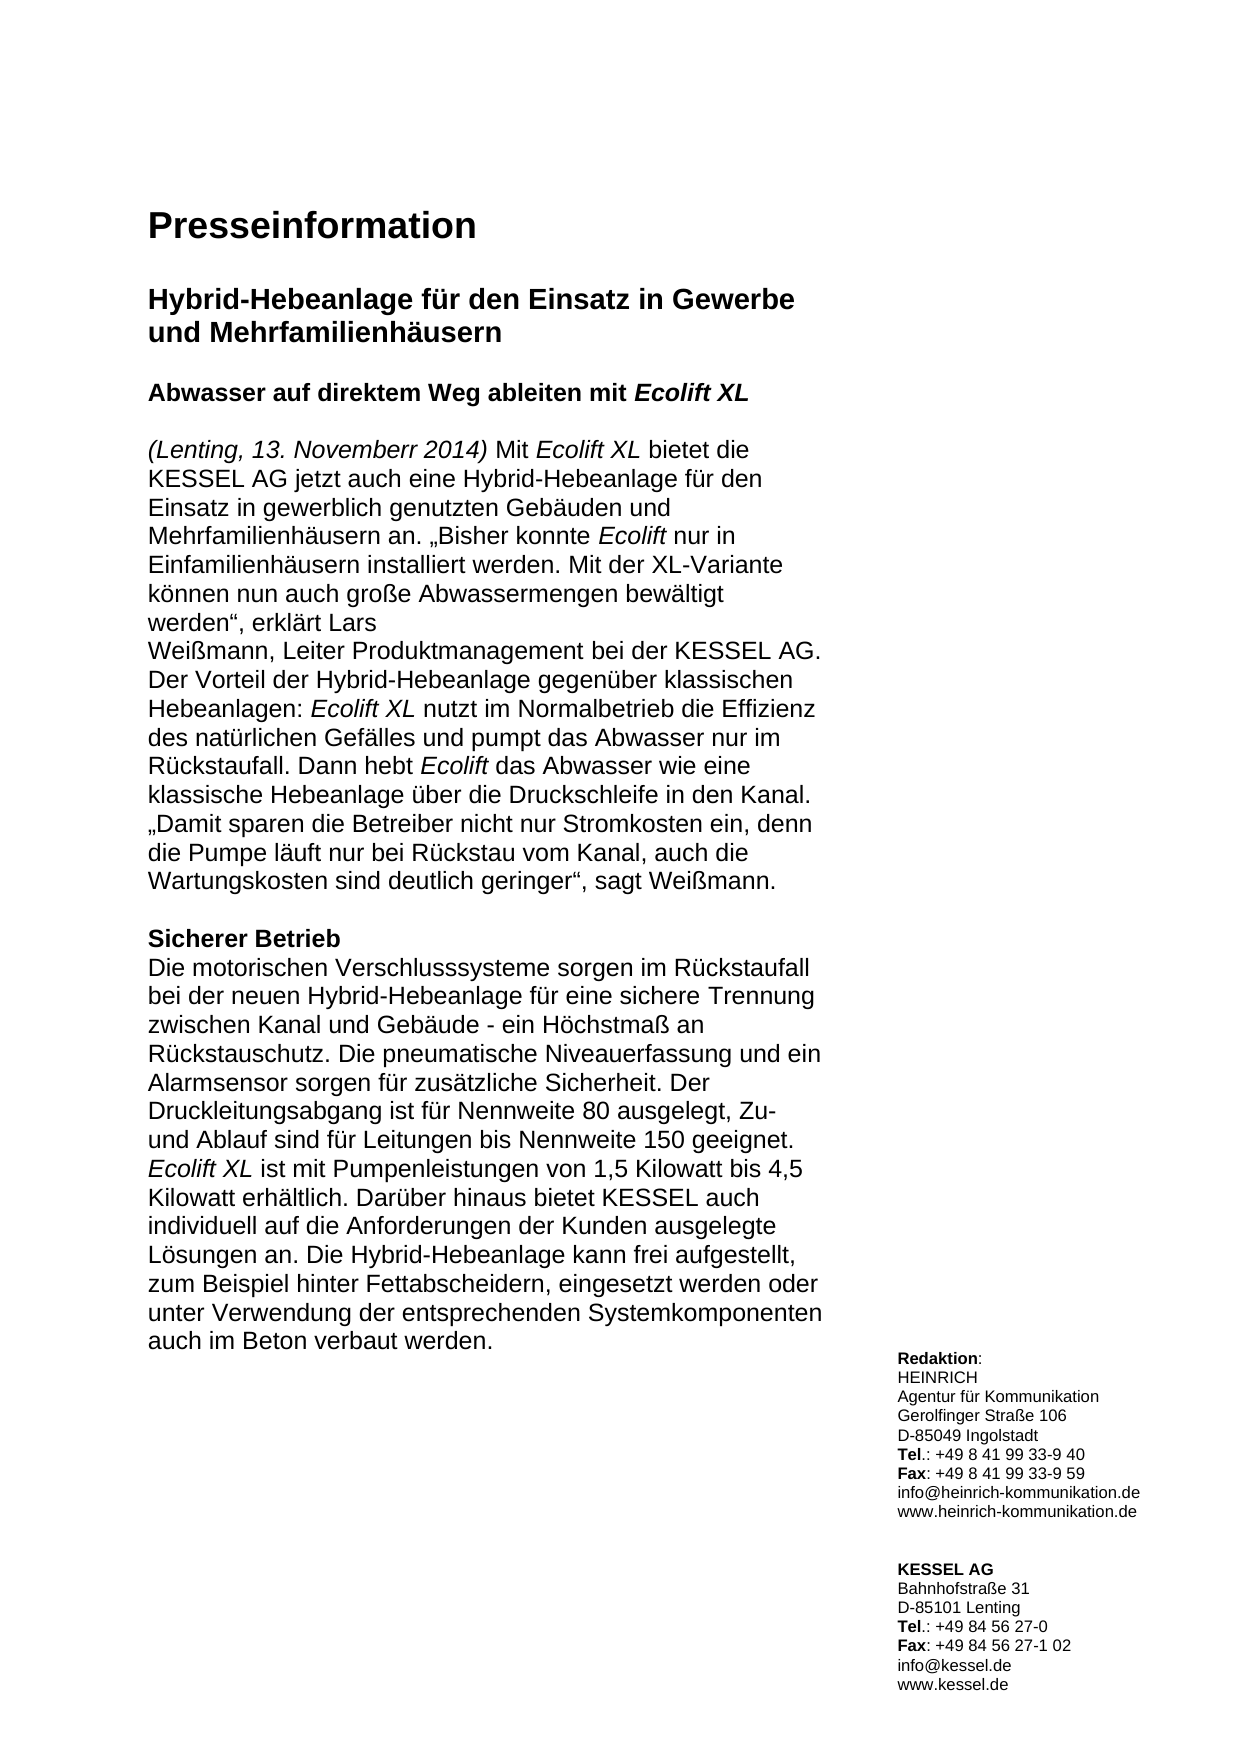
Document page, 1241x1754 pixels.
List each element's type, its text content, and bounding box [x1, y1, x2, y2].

text Hybrid-Hebeanlage für den Einsatz in Gewerbe und Mehrfamilienhäusern [148, 282, 825, 349]
text Rückstauschutz. Die pneumatische Niveauerfassung und ein Alarmsensor sorgen für zusätzliche Sicherheit. Der Druckleitungsabgang ist für Nennweite 80 ausgelegt, Zu- und Ablauf sind für Leitungen bis Nennweite 150 geeignet. Ecolift XL ist mit Pumpenleistungen von 1,5 Kilowatt bis 4,5 Kilowatt erhältlich. Darüber hinaus bietet KESSEL auch individuell auf die Anforderungen der Kunden ausgelegte Lösungen an. Die Hybrid-Hebeanlage kann frei aufgestellt, zum Beispiel hinter Fettabscheidern, eingesetzt werden oder unter Verwendung der entsprechenden Systemkomponenten auch im Beton verbaut werden. [148, 1039, 825, 1355]
text Abwasser auf direktem Weg ableiten mit Ecolift XL [148, 377, 825, 406]
text Die motorischen Verschlusssysteme sorgen im Rückstaufall bei der neuen Hybrid-Hebeanlage für eine sichere Trennung zwischen Kanal und Gebäude - ein Höchstmaß an [148, 952, 825, 1039]
text Sicherer Betrieb [148, 924, 825, 952]
text Weißmann, Leiter Produktmanagement bei der KESSEL AG. Der Vorteil der Hybrid-Hebeanlage gegenüber klassischen Hebeanlagen: Ecolift XL nutzt im Normalbetrieb die Effizienz des natürlichen Gefälles und pumpt das Abwasser nur im Rückstaufall. Dann hebt Ecolift das Abwasser wie eine klassische Hebeanlage über die Druckschleife in den Kanal. „Damit sparen die Betreiber nicht nur Stromkosten ein, denn die Pumpe läuft nur bei Rückstau vom Kanal, auch die Wartungskosten sind deutlich geringer“, sagt Weißmann. [148, 636, 825, 895]
subtitle Presseinformation [148, 203, 825, 247]
text (Lenting, 13. Novemberr 2014) Mit Ecolift XL bietet die KESSEL AG jetzt auch eine Hybrid-Hebeanlage für den Einsatz in gewerblich genutzten Gebäuden und Mehrfamilienhäusern an. „Bisher konnte Ecolift nur in Einfamilienhäusern installiert werden. Mit der XL-Variante können nun auch große Abwassermengen bewältigt werden“, erklärt Lars [148, 435, 825, 636]
